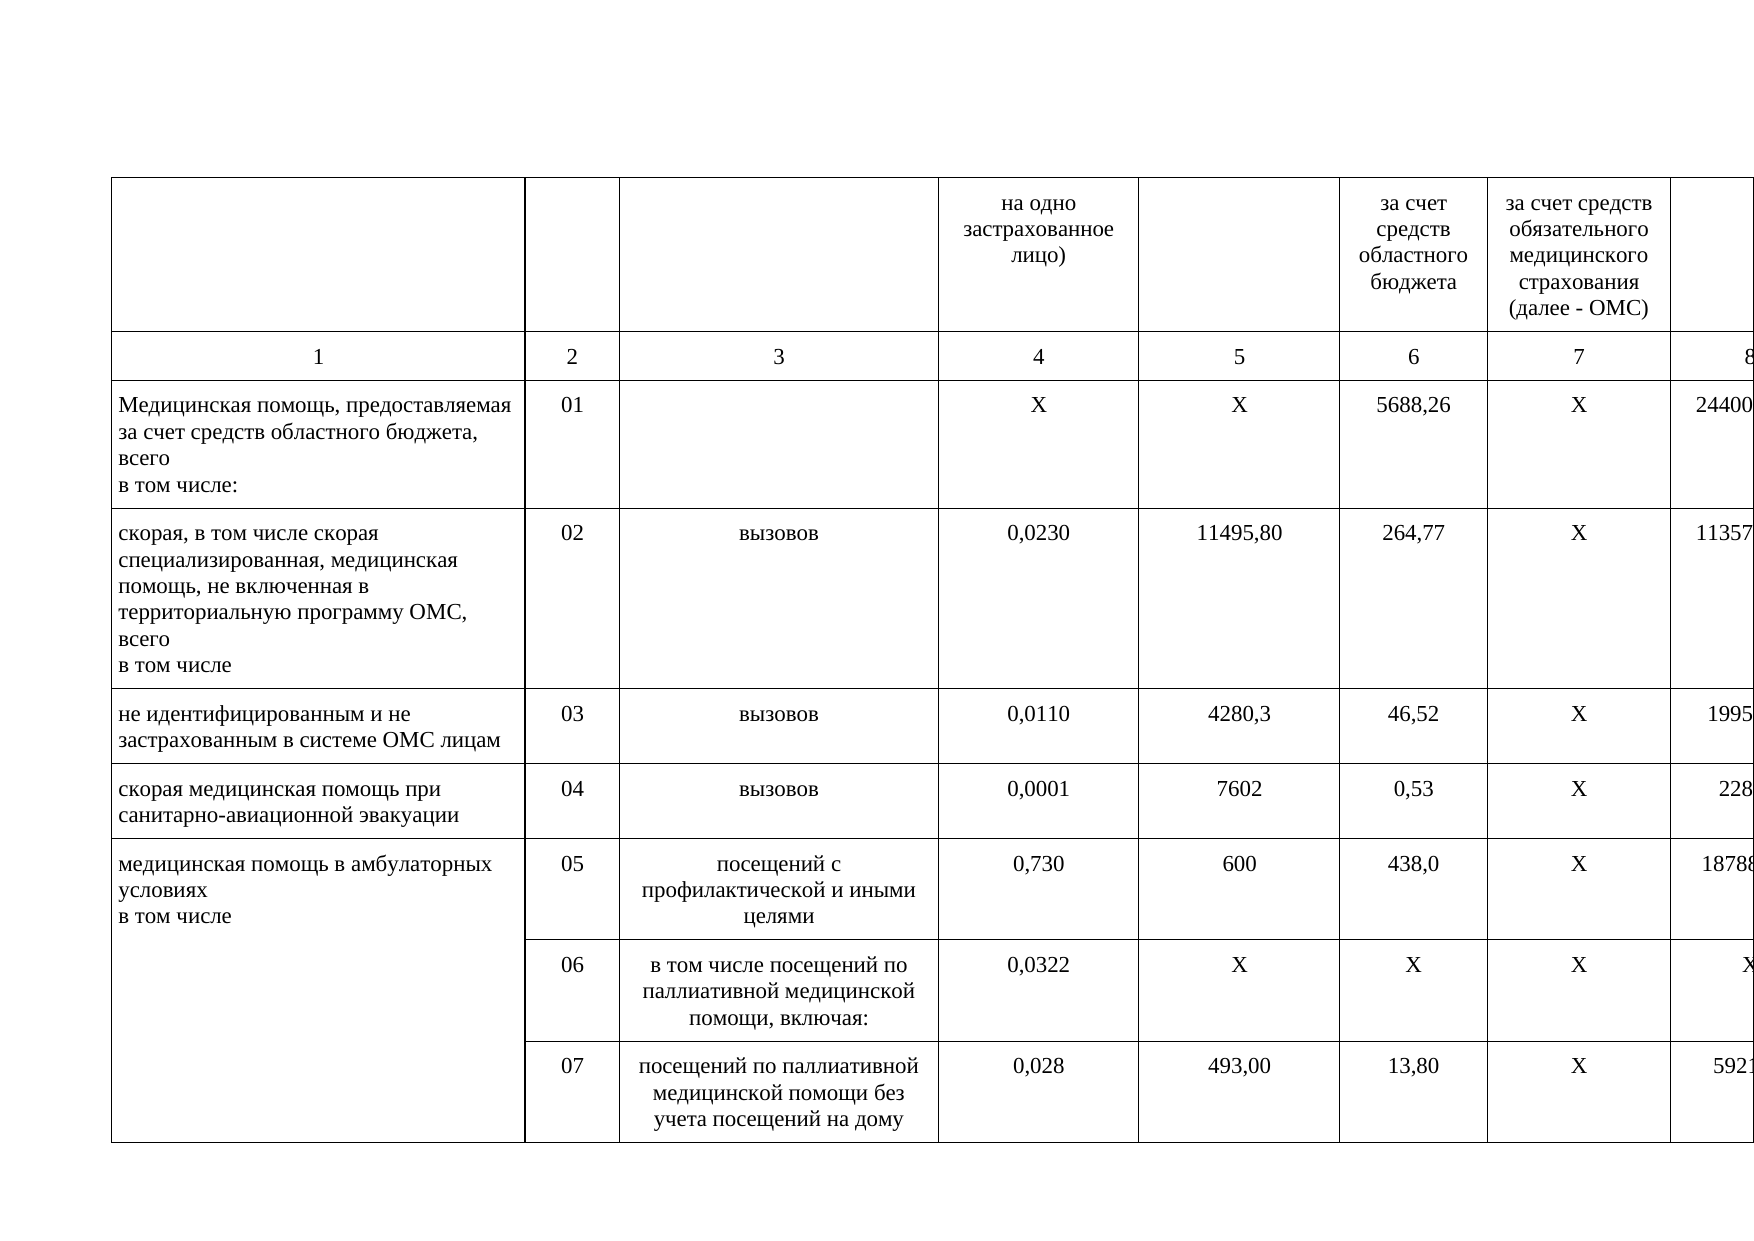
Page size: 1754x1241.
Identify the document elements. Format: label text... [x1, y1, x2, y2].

table_cell 6 [1340, 332, 1487, 380]
table_cell X [1139, 940, 1339, 1041]
table_cell X [1488, 839, 1670, 939]
table_cell 493,00 [1139, 1042, 1339, 1142]
table_cell 438,0 [1340, 839, 1487, 939]
table_cell 0,53 [1340, 764, 1487, 838]
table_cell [1671, 178, 1753, 331]
table_cell 1 [112, 332, 524, 380]
table_cell скорая, в том числе скорая специализированная, медицинская помощь, не включенная в территориальную программу ОМС, всего в том числе [112, 509, 524, 688]
table_cell 02 [526, 509, 619, 688]
table_cell 0,0001 [939, 764, 1138, 838]
table_cell 7602 [1139, 764, 1339, 838]
table_cell X [1488, 509, 1670, 688]
table_cell 5 [1139, 332, 1339, 380]
table_cell X [1488, 764, 1670, 838]
table_cell 07 [526, 1042, 619, 1142]
table_cell за счет средств обязательного медицинского страхования (далее - ОМС) [1488, 178, 1670, 331]
table_cell посещений с профилактической и иными целями [620, 839, 938, 939]
table_cell 05 [526, 839, 619, 939]
table_cell X [1488, 940, 1670, 1041]
table_cell 59215,0 [1671, 1042, 1753, 1142]
table_cell [620, 381, 938, 508]
table_cell 01 [526, 381, 619, 508]
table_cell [620, 1042, 938, 1142]
table_cell 0,0110 [939, 689, 1138, 763]
table_cell скорая медицинская помощь при санитарно-авиационной эвакуации [112, 764, 524, 838]
table_cell 199539,0 [1671, 689, 1753, 763]
table_cell 03 [526, 689, 619, 763]
table_cell 0,028 [939, 1042, 1138, 1142]
table_cell 1135773,54 [1671, 509, 1753, 688]
table_cell 4280,3 [1139, 689, 1339, 763]
table_cell 1878888,6 [1671, 839, 1753, 939]
table_cell X [1671, 940, 1753, 1041]
table_cell X [1488, 381, 1670, 508]
table_cell 24400939,5 [1671, 381, 1753, 508]
table_cell вызовов [620, 764, 938, 838]
table_cell 0,0230 [939, 509, 1138, 688]
table_cell X [1488, 689, 1670, 763]
table_cell 46,52 [1340, 689, 1487, 763]
table_cell 600 [1139, 839, 1339, 939]
table_cell 06 [526, 940, 619, 1041]
table_cell 7 [1488, 332, 1670, 380]
table_cell X [1139, 381, 1339, 508]
table_cell не идентифицированным и не застрахованным в системе ОМС лицам [112, 689, 524, 763]
table_cell X [1340, 940, 1487, 1041]
table_cell 2280,6 [1671, 764, 1753, 838]
table_cell вызовов [620, 689, 938, 763]
table_cell в том числе посещений по паллиативной медицинской помощи, включая: [620, 940, 938, 1041]
table_cell за счет средств областного бюджета [1340, 178, 1487, 331]
table_cell 3 [620, 332, 938, 380]
table_cell 0,0322 [939, 940, 1138, 1041]
table_cell X [939, 381, 1138, 508]
table_cell Медицинская помощь, предоставляемая за счет средств областного бюджета, всего в том числе: [112, 381, 524, 508]
table_cell медицинская помощь в амбулаторных условиях в том числе [112, 839, 524, 1142]
table_cell 11495,80 [1139, 509, 1339, 688]
table_cell 0,730 [939, 839, 1138, 939]
table_cell 13,80 [1340, 1042, 1487, 1142]
table_cell 2 [526, 332, 619, 380]
table_cell X [1488, 1042, 1670, 1142]
table_cell 04 [526, 764, 619, 838]
table_cell 8 [1671, 332, 1753, 380]
table_cell 264,77 [1340, 509, 1487, 688]
table_cell вызовов [620, 509, 938, 688]
table_cell 5688,26 [1340, 381, 1487, 508]
table_cell 4 [939, 332, 1138, 380]
